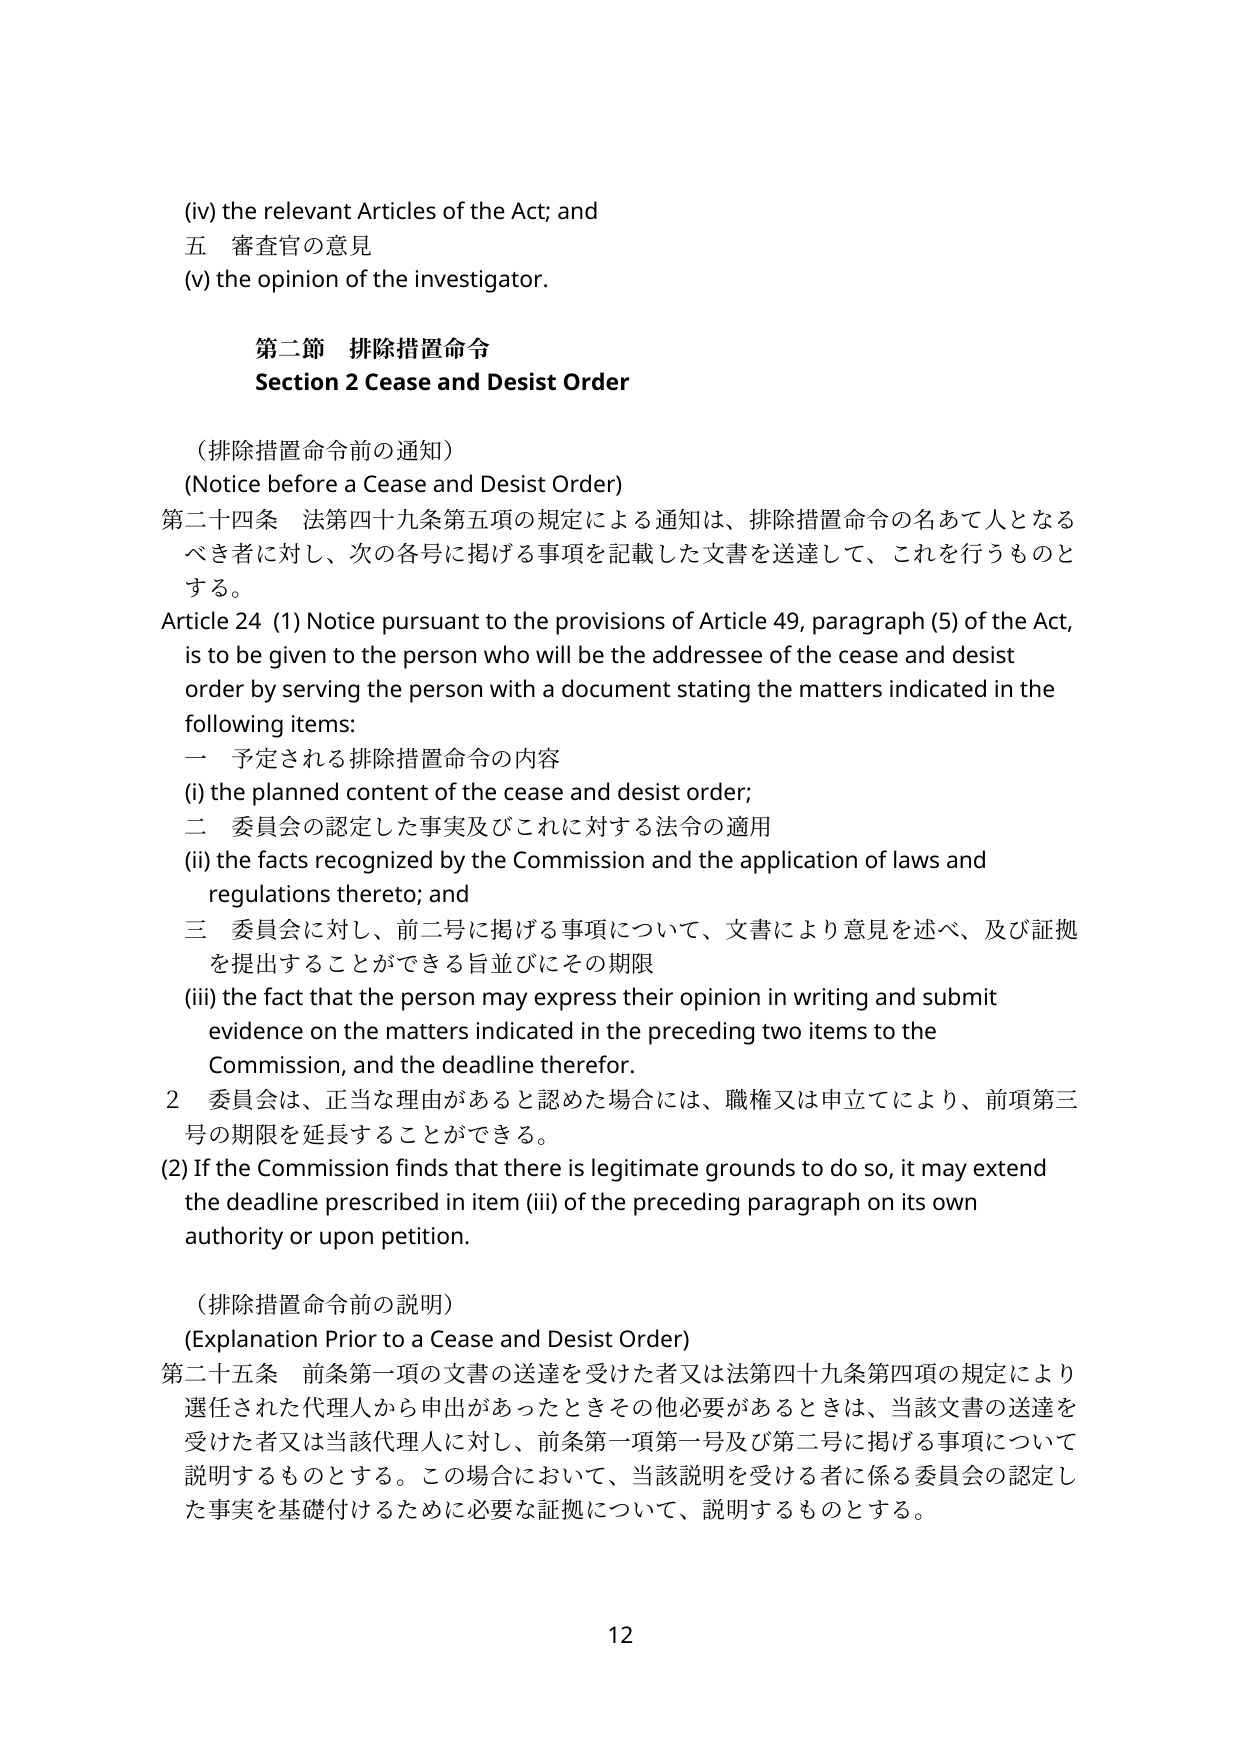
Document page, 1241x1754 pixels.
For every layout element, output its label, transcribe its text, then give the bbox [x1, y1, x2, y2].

text (Notice before a Cease and Desist Order) [184, 467, 1079, 501]
text 二 委員会の認定した事実及びこれに対する法令の適用 [184, 809, 1079, 843]
text （排除措置命令前の説明） [184, 1287, 1079, 1321]
text 一 予定される排除措置命令の内容 [184, 740, 1079, 774]
text 第二十四条 法第四十九条第五項の規定による通知は、排除措置命令の名あて人となるべき者に対し、次の各号に掲げる事項を記載した文書を送達して、これを行うものとする。 [161, 501, 1079, 604]
text Section 2 Cease and Desist Order [253, 364, 1079, 399]
text ２ 委員会は、正当な理由があると認めた場合には、職権又は申立てにより、前項第三号の期限を延長することができる。 [161, 1082, 1079, 1150]
text (2) If the Commission finds that there is legitimate grounds to do so, it may extend the deadline prescribed in item (iii) of the preceding paragraph on its own authority or upon petition. [161, 1150, 1079, 1253]
text Article 24 (1) Notice pursuant to the provisions of Article 49, paragraph (5) of the Act, is to be given to the person who will be the addressee of the cease and desist order by serving the person with a document stating the matters indicated in the following items: [161, 604, 1079, 740]
text （排除措置命令前の通知） [184, 433, 1079, 467]
text 五 審査官の意見 [184, 228, 1079, 262]
text (iv) the relevant Articles of the Act; and [184, 194, 1079, 228]
text (ii) the facts recognized by the Commission and the application of laws and regulations thereto; and [184, 843, 1079, 911]
text (iii) the fact that the person may express their opinion in writing and submit evidence on the matters indicated in the preceding two items to the Commission, and the deadline therefor. [184, 979, 1079, 1082]
text 三 委員会に対し、前二号に掲げる事項について、文書により意見を述べ、及び証拠を提出することができる旨並びにその期限 [184, 911, 1079, 979]
text (i) the planned content of the cease and desist order; [184, 774, 1079, 809]
text (Explanation Prior to a Cease and Desist Order) [184, 1321, 1079, 1355]
text 第二節 排除措置命令 [253, 330, 1079, 364]
text 第二十五条 前条第一項の文書の送達を受けた者又は法第四十九条第四項の規定により選任された代理人から申出があったときその他必要があるときは、当該文書の送達を受けた者又は当該代理人に対し、前条第一項第一号及び第二号に掲げる事項について説明するものとする。この場合において、当該説明を受ける者に係る委員会の認定した事実を基礎付けるために必要な証拠について、説明するものとする。 [161, 1355, 1079, 1526]
text (v) the opinion of the investigator. [184, 262, 1079, 296]
